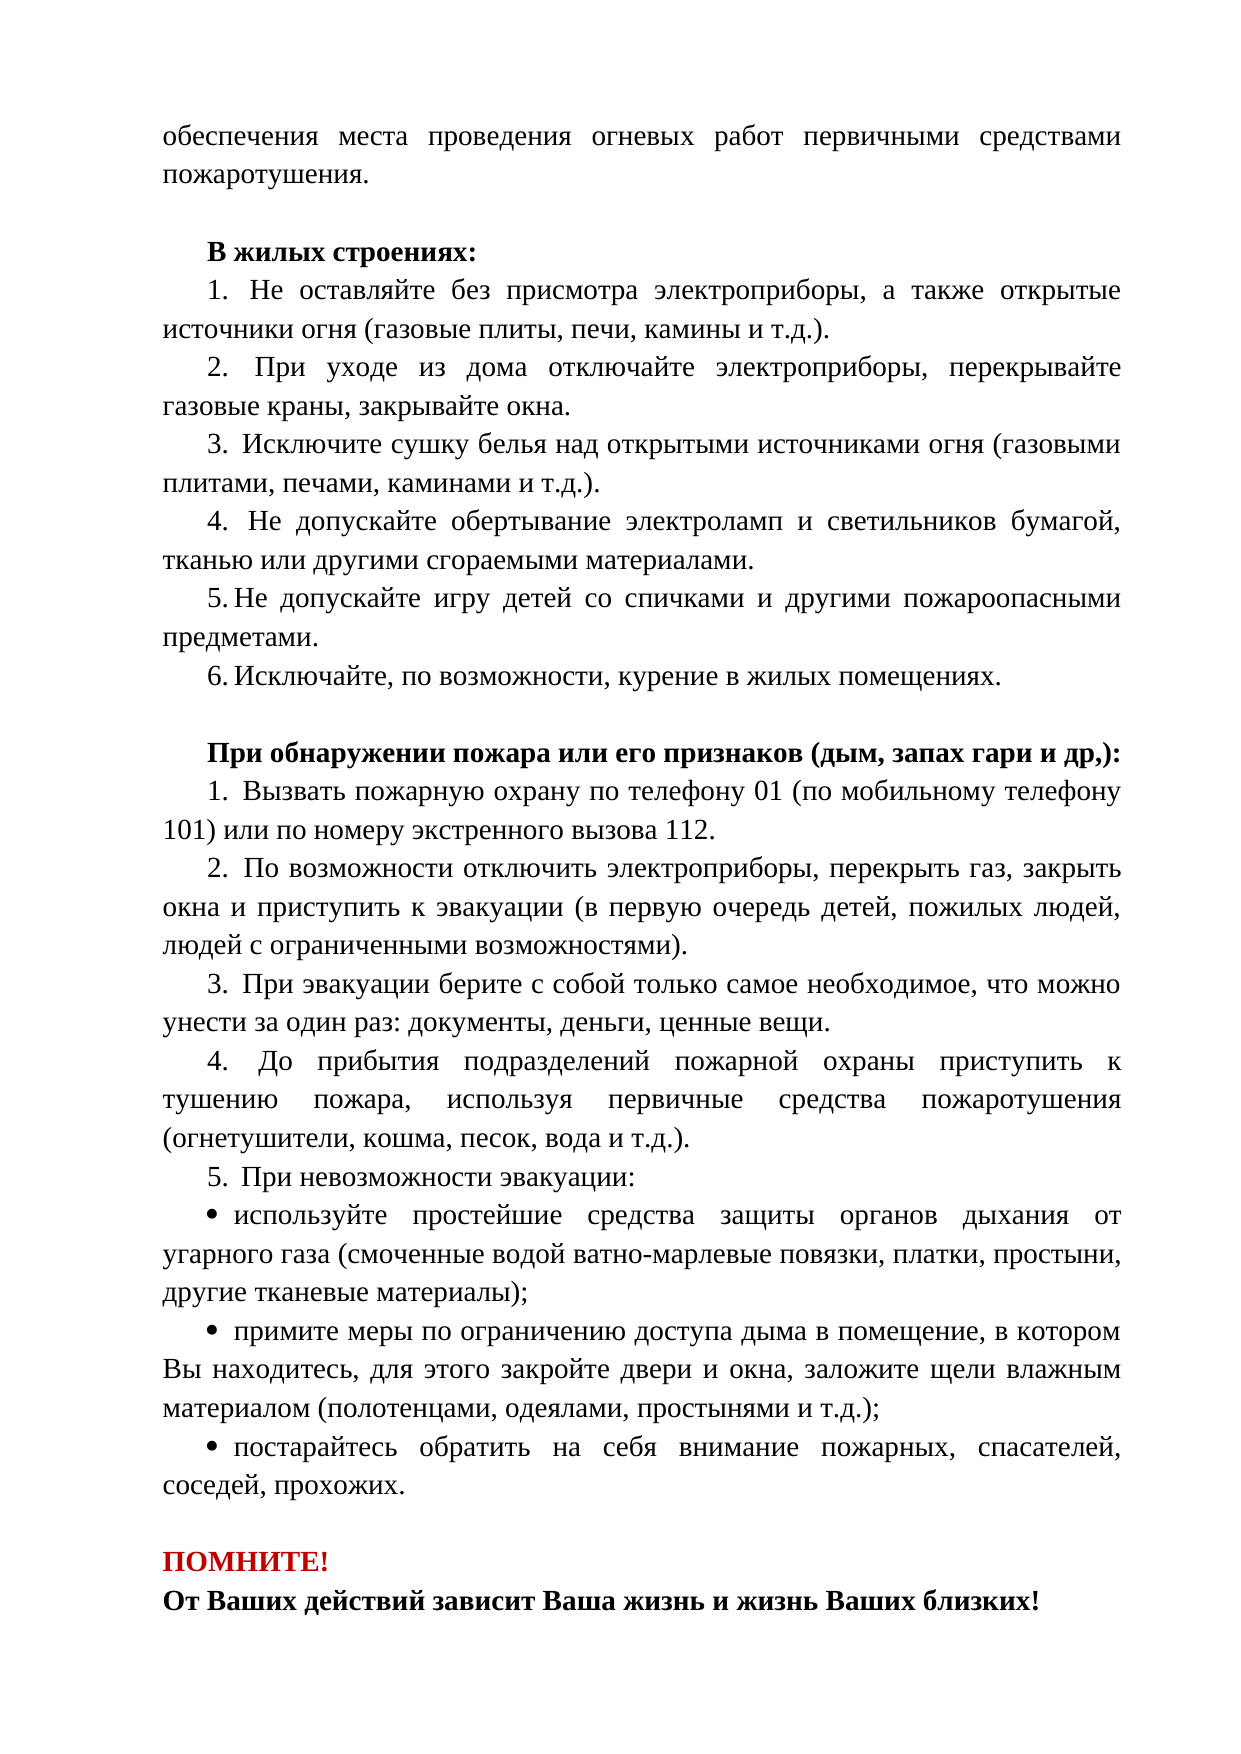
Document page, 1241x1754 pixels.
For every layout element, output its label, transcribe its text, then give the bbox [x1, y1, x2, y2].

list используйте простейшие средства защиты органов дыхания от угарного газа (смоченные водой ватно-марлевые повязки, платки, простыни, другие тканевые материалы); [162, 1197, 1122, 1308]
text В жилых строениях: [162, 234, 1122, 267]
list примите меры по ограничению доступа дыма в помещение, в котором Вы находитесь, для этого закройте двери и окна, заложите щели влажным материалом (полотенцами, одеялами, простынями и т.д.); [162, 1313, 1122, 1424]
list Исключайте, по возможности, курение в жилых помещениях. [162, 658, 1122, 691]
text При обнаружении пожара или его признаков (дым, запах гари и др,): [162, 735, 1122, 768]
list Не допускайте игру детей со спичками и другими пожароопасными предметами. [162, 581, 1122, 653]
list При уходе из дома отключайте электроприборы, перекрывайте газовые краны, закрывайте окна. [162, 349, 1122, 421]
list Вызвать пожарную охрану по телефону 01 (по мобильному телефону 101) или по номеру экстренного вызова 112. [162, 773, 1122, 845]
list Не допускайте обертывание электроламп и светильников бумагой, тканью или другими сгораемыми материалами. [162, 503, 1122, 576]
list При невозможности эвакуации: [162, 1159, 1122, 1192]
list При эвакуации берите с собой только самое необходимое, что можно унести за один раз: документы, деньги, ценные вещи. [162, 966, 1122, 1038]
list Исключите сушку белья над открытыми источниками огня (газовыми плитами, печами, каминами и т.д.). [162, 426, 1122, 498]
list До прибытия подразделений пожарной охраны приступить к тушению пожара, используя первичные средства пожаротушения (огнетушители, кошма, песок, вода и т.д.). [162, 1043, 1122, 1154]
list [162, 118, 1122, 190]
list По возможности отключить электроприборы, перекрыть газ, закрыть окна и приступить к эвакуации (в первую очередь детей, пожилых людей, людей с ограниченными возможностями). [162, 850, 1122, 961]
list постарайтесь обратить на себя внимание пожарных, спасателей, соседей, прохожих. [162, 1429, 1122, 1501]
text ПОМНИТЕ! [162, 1544, 1122, 1578]
list Не оставляйте без присмотра электроприборы, а также открытые источники огня (газовые плиты, печи, камины и т.д.). [162, 272, 1122, 344]
text От Ваших действий зависит Ваша жизнь и жизнь Ваших близких! [162, 1583, 1122, 1617]
